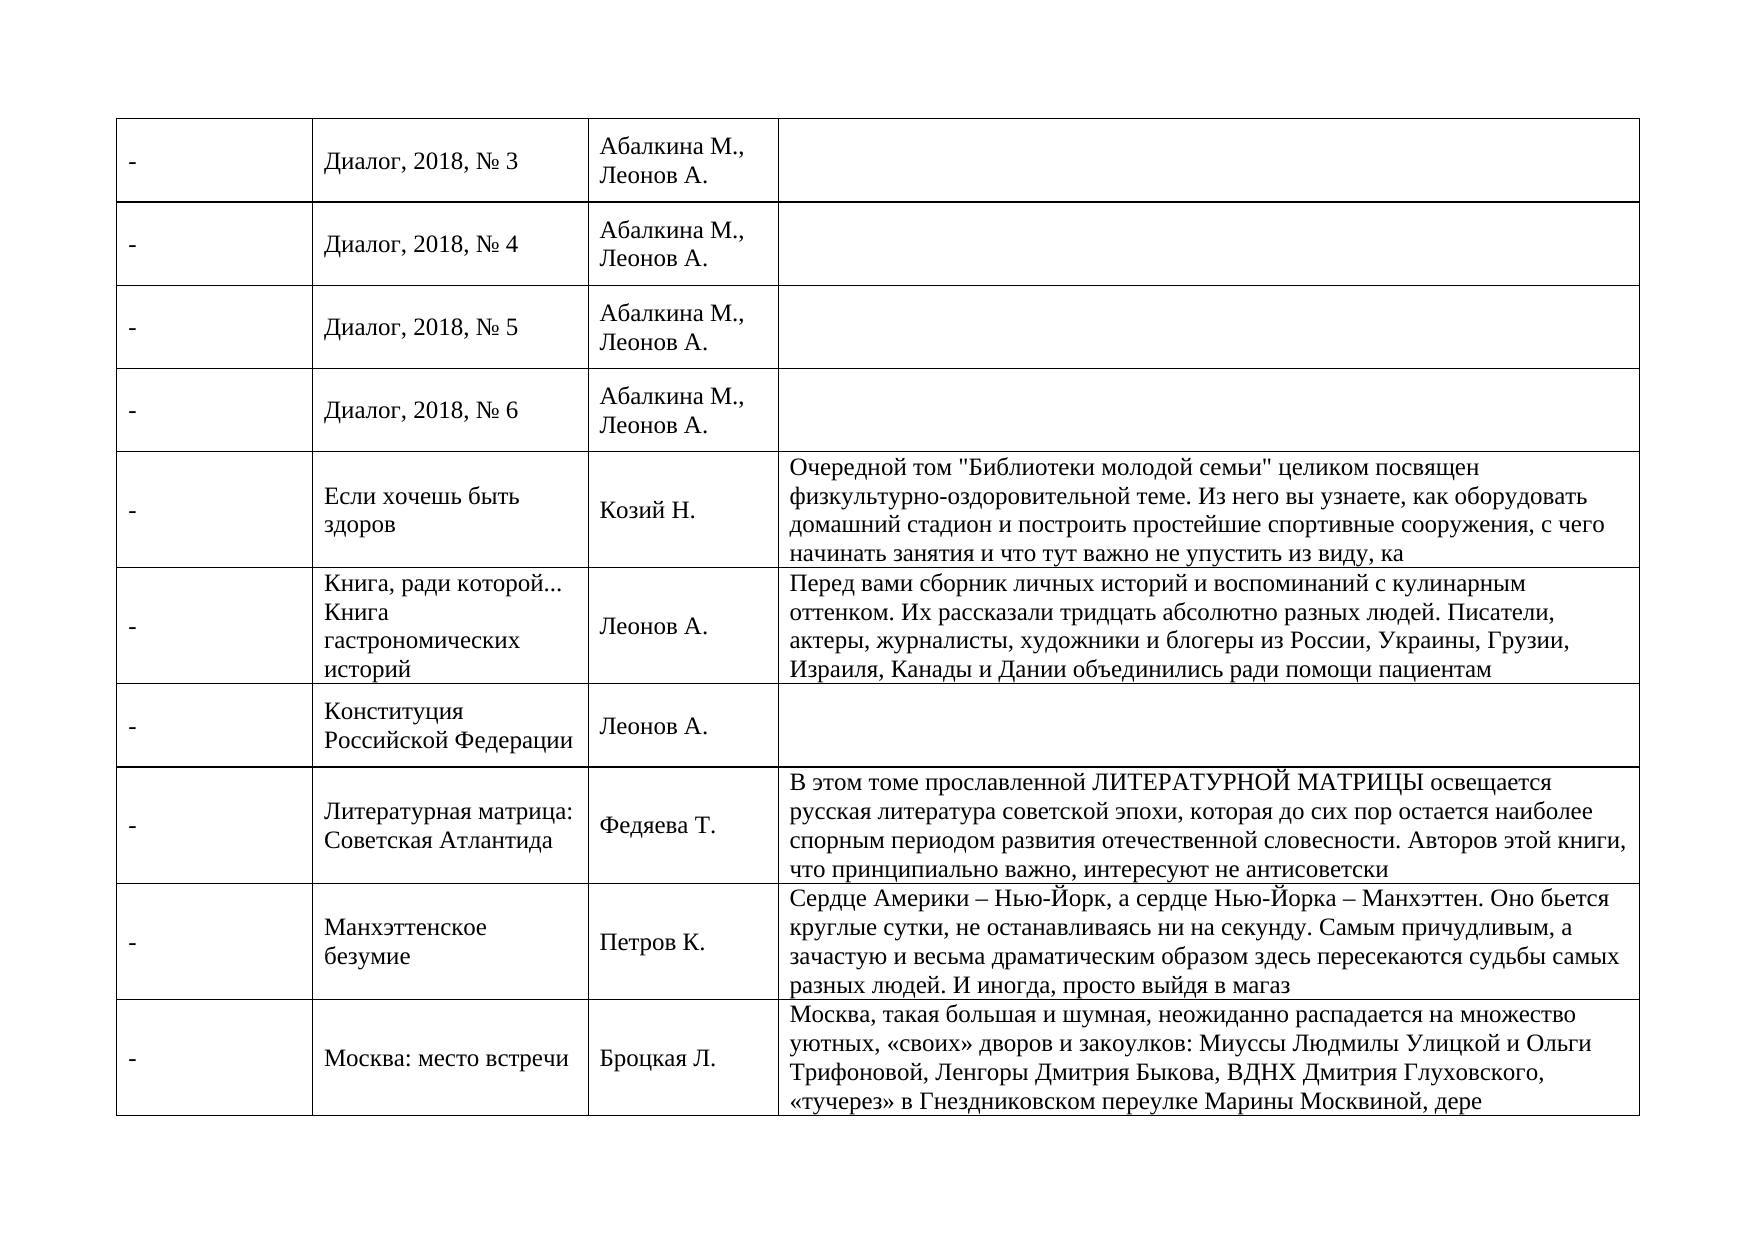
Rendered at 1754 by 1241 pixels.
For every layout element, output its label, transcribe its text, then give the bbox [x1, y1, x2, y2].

table_cell Леонов А. [589, 568, 778, 683]
table_cell Козий Н. [589, 452, 778, 567]
table_cell Диалог, 2018, № 4 [313, 203, 588, 284]
table_cell Диалог, 2018, № 5 [313, 286, 588, 368]
table_cell Конституция Российской Федерации [313, 684, 588, 766]
table_cell - [117, 369, 312, 451]
table_cell Леонов А. [589, 684, 778, 766]
table_cell [779, 119, 1639, 201]
table_cell Если хочешь быть здоров [313, 452, 588, 567]
table_cell Сердце Америки – Нью-Йорк, а сердце Нью-Йорка – Манхэттен. Оно бьется круглые сутки, не останавливаясь ни на секунду. Самым причудливым, а зачастую и весьма драматическим образом здесь пересекаются судьбы самых разных людей. И иногда, просто выйдя в магаз [779, 884, 1639, 998]
table_cell Манхэттенское безумие [313, 884, 588, 998]
table_cell Федяева Т. [589, 768, 778, 882]
table_cell Литературная матрица: Советская Атлантида [313, 768, 588, 882]
table_cell В этом томе прославленной ЛИТЕРАТУРНОЙ МАТРИЦЫ освещается русская литература советской эпохи, которая до сих пор остается наиболее спорным периодом развития отечественной словесности. Авторов этой книги, что принципиально важно, интересуют не антисоветски [779, 768, 1639, 882]
table_cell - [117, 1000, 312, 1114]
table_cell - [117, 203, 312, 284]
table_cell Диалог, 2018, № 3 [313, 119, 588, 201]
table_cell - [117, 884, 312, 998]
table_cell Абалкина М., Леонов А. [589, 286, 778, 368]
table_cell Книга, ради которой... Книга гастрономических историй [313, 568, 588, 683]
table_cell Броцкая Л. [589, 1000, 778, 1114]
table_cell Абалкина М., Леонов А. [589, 203, 778, 284]
table_cell Очередной том "Библиотеки молодой семьи" целиком посвящен физкультурно-оздоровительной теме. Из него вы узнаете, как оборудовать домашний стадион и построить простейшие спортивные сооружения, с чего начинать занятия и что тут важно не упустить из виду, ка [779, 452, 1639, 567]
table_cell [779, 369, 1639, 451]
table_cell Перед вами сборник личных историй и воспоминаний с кулинарным оттенком. Их рассказали тридцать абсолютно разных людей. Писатели, актеры, журналисты, художники и блогеры из России, Украины, Грузии, Израиля, Канады и Дании объединились ради помощи пациентам [779, 568, 1639, 683]
table_cell Москва, такая большая и шумная, неожиданно распадается на множество уютных, «своих» дворов и закоулков: Миуссы Людмилы Улицкой и Ольги Трифоновой, Ленгоры Дмитрия Быкова, ВДНХ Дмитрия Глуховского, «тучерез» в Гнездниковском переулке Марины Москвиной, дере [779, 1000, 1639, 1114]
table_cell - [117, 119, 312, 201]
table_cell - [117, 286, 312, 368]
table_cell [589, 119, 778, 201]
table_cell [779, 286, 1639, 368]
table_cell Москва: место встречи [313, 1000, 588, 1114]
table_cell - [117, 452, 312, 567]
table_cell Петров К. [589, 884, 778, 998]
table_cell [779, 203, 1639, 284]
table_cell Диалог, 2018, № 6 [313, 369, 588, 451]
table_cell - [117, 768, 312, 882]
table_cell - [117, 568, 312, 683]
table_cell Абалкина М., Леонов А. [589, 369, 778, 451]
table_cell [779, 684, 1639, 766]
table_cell - [117, 684, 312, 766]
